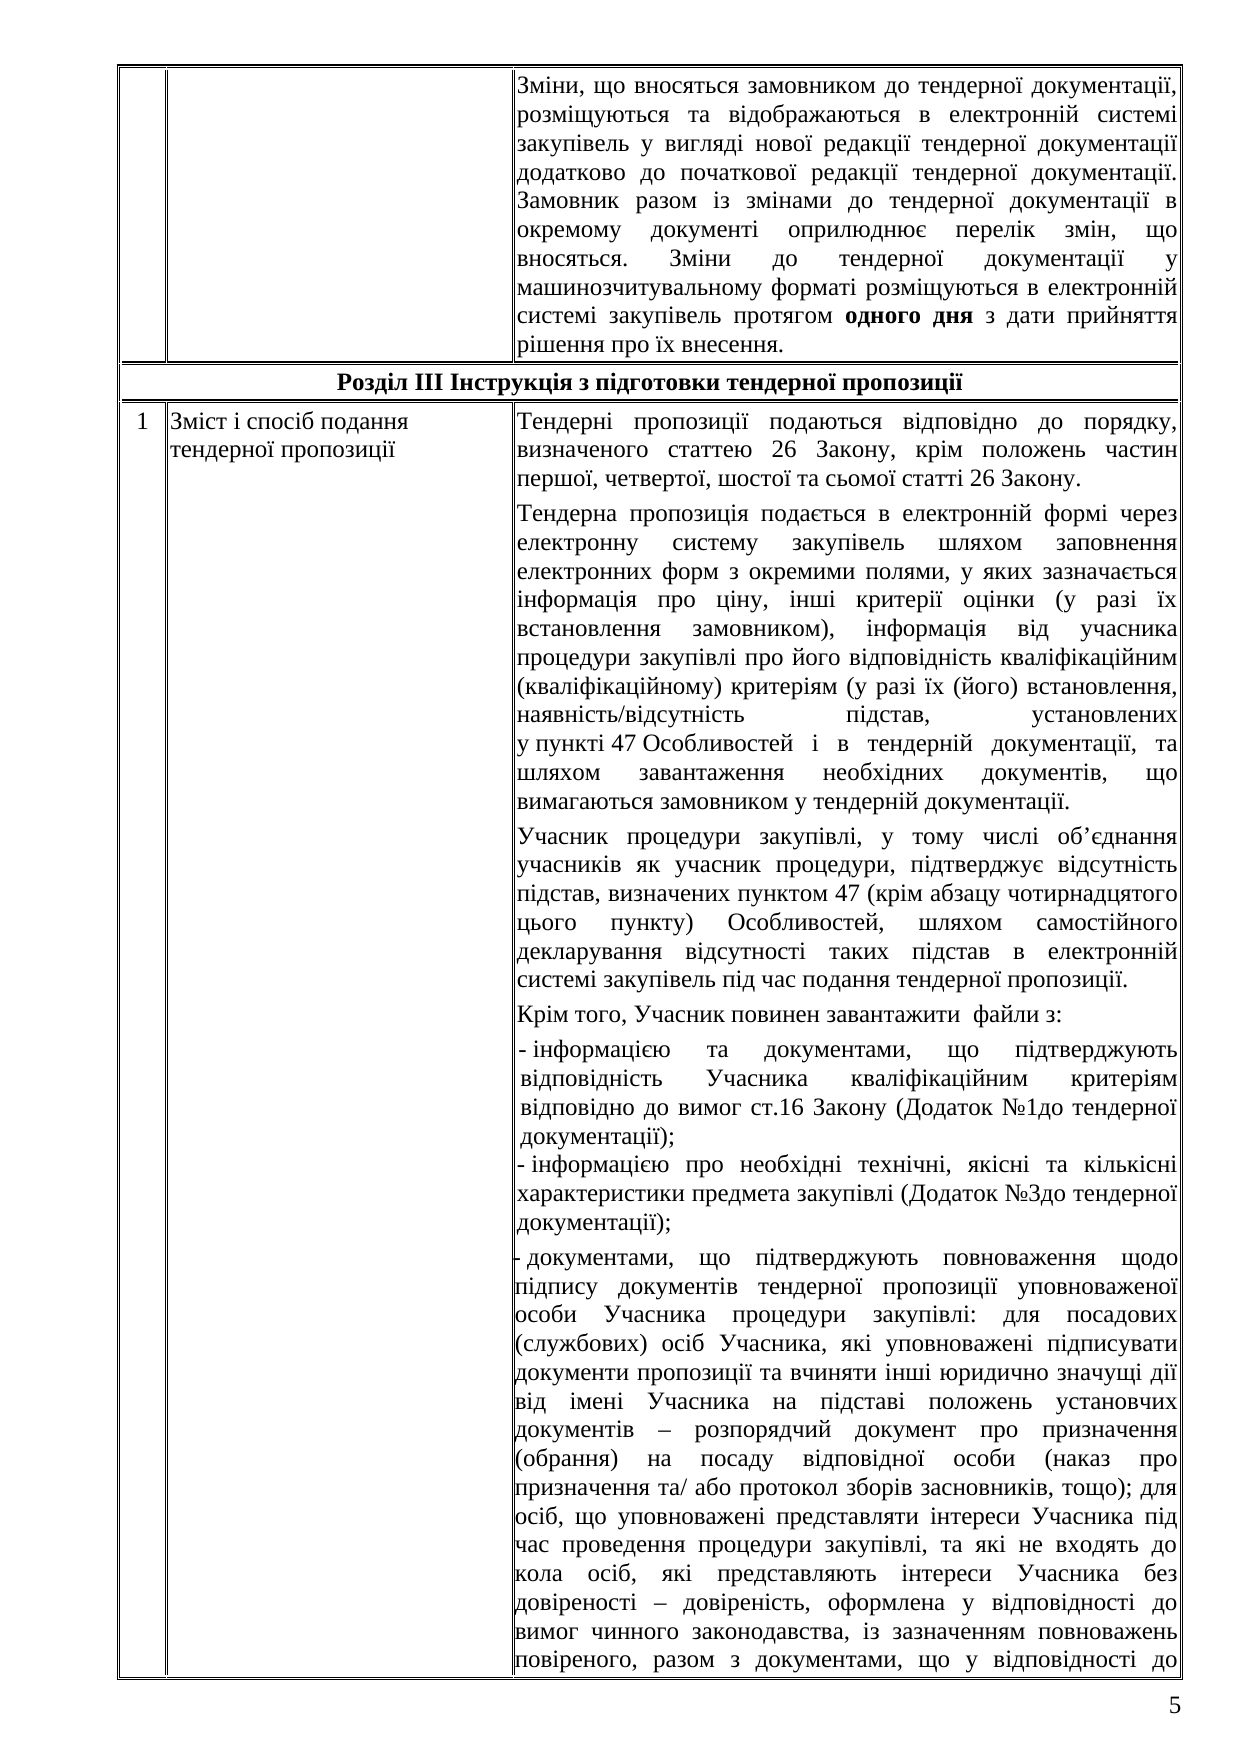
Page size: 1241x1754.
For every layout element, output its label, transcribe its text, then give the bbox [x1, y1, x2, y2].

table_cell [514, 68, 1180, 361]
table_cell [167, 68, 513, 361]
table_cell 2 [120, 68, 167, 361]
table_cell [167, 403, 513, 1676]
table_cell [514, 399, 1180, 1676]
table_cell 1 [120, 399, 167, 1676]
table_cell Розділ III Інструкція з підготовки тендерної пропозиції [120, 361, 1180, 399]
